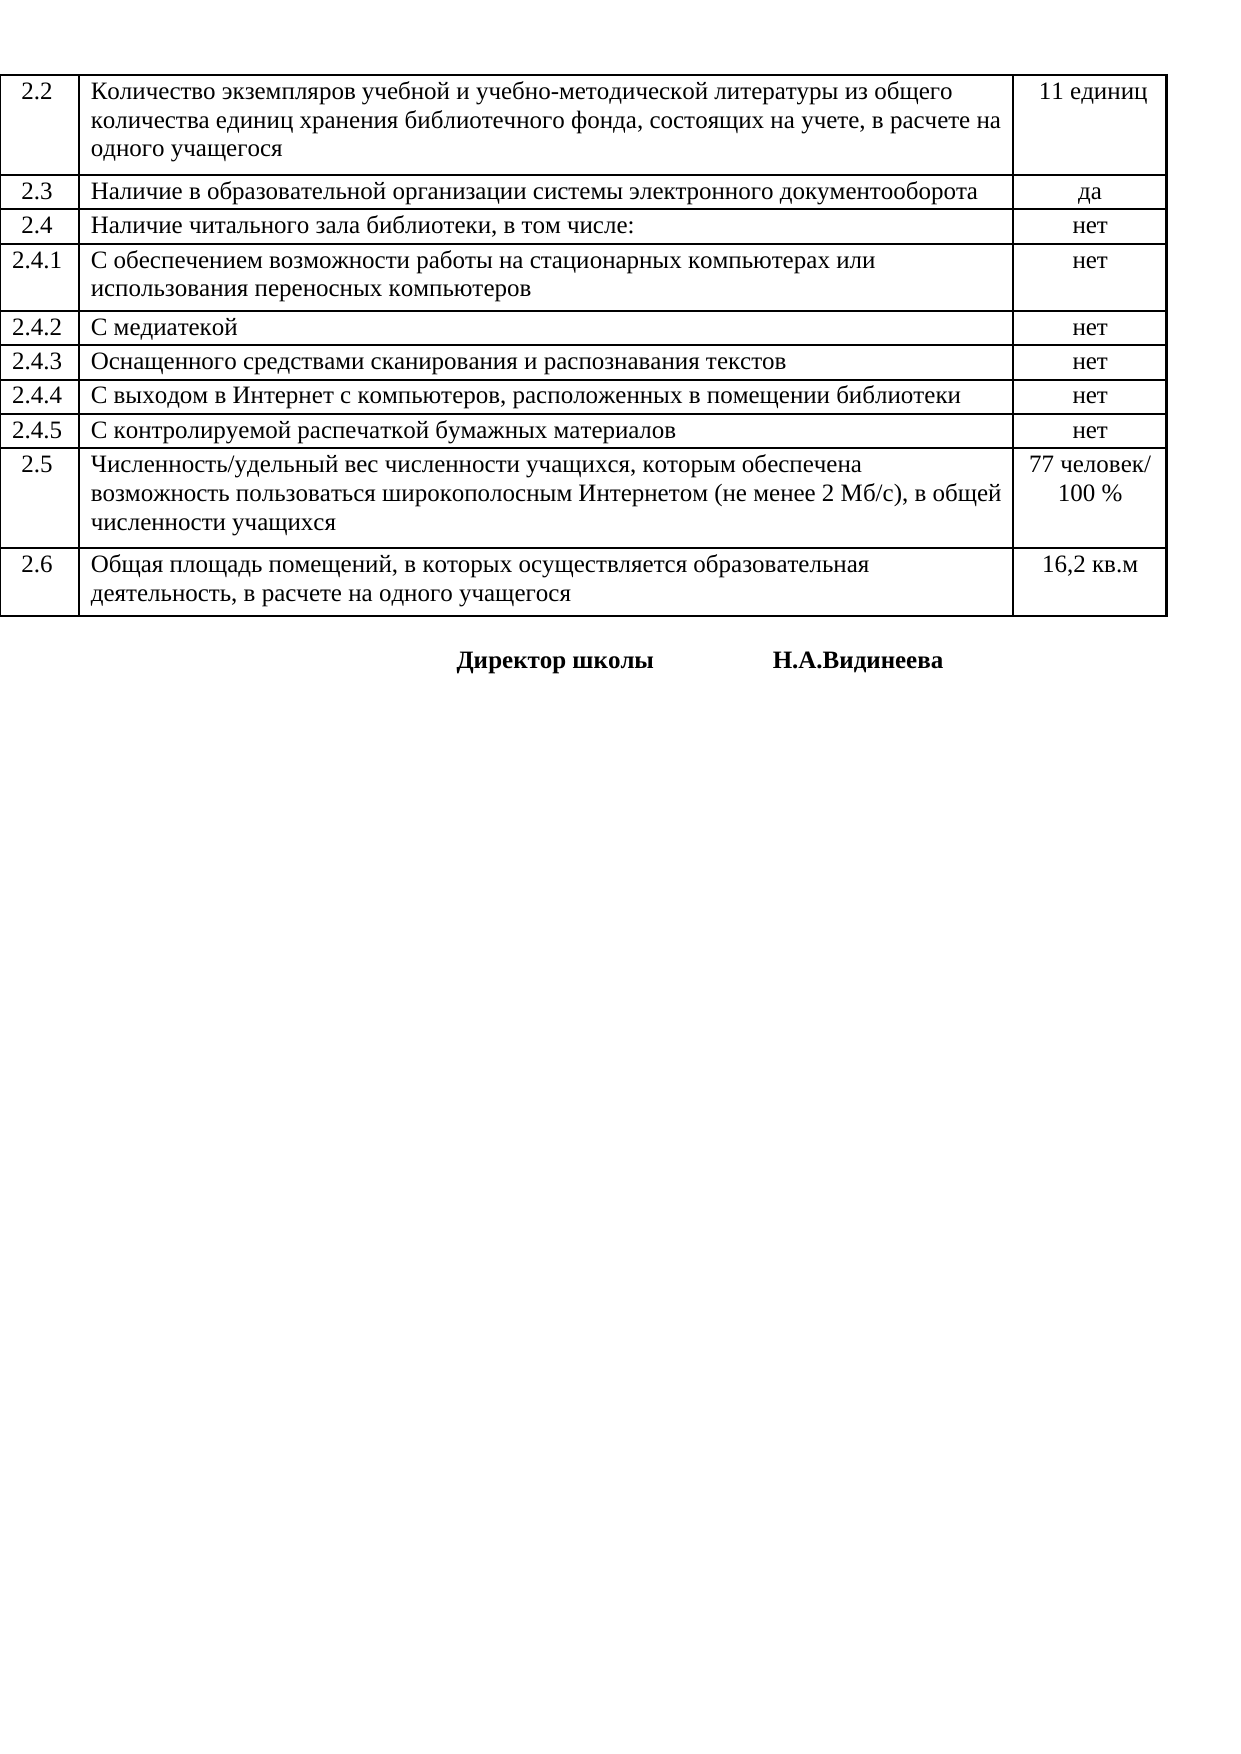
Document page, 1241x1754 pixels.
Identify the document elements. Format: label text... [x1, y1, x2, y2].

table_cell да [1014, 176, 1165, 208]
table_cell 2.2 [1, 76, 78, 174]
table_cell 2.6 [1, 549, 78, 614]
table_cell Наличие в образовательной организации системы электронного документооборота [80, 176, 1012, 208]
table_cell Численность/удельный вес численности учащихся, которым обеспечена возможность пользоваться широкополосным Интернетом (не менее 2 Мб/с), в общей численности учащихся [80, 449, 1012, 547]
table_cell нет [1014, 210, 1165, 243]
table_cell нет [1014, 381, 1165, 413]
table_cell Общая площадь помещений, в которых осуществляется образовательная деятельность, в расчете на одного учащегося [80, 549, 1012, 614]
table_cell Количество экземпляров учебной и учебно-методической литературы из общего количества единиц хранения библиотечного фонда, состоящих на учете, в расчете на одного учащегося [80, 76, 1012, 174]
table_cell 2.4.3 [1, 346, 78, 378]
table_cell 2.4 [1, 210, 78, 243]
table_cell С выходом в Интернет с компьютеров, расположенных в помещении библиотеки [80, 381, 1012, 413]
table_cell С контролируемой распечаткой бумажных материалов [80, 415, 1012, 447]
table_cell 16,2 кв.м [1014, 549, 1165, 614]
table_cell С обеспечением возможности работы на стационарных компьютерах или использования переносных компьютеров [80, 245, 1012, 310]
table_cell нет [1014, 312, 1165, 344]
table_cell 2.4.1 [1, 245, 78, 310]
table_cell нет [1014, 346, 1165, 378]
table_cell 2.3 [1, 176, 78, 208]
table_cell С медиатекой [80, 312, 1012, 344]
table_cell 11 единиц [1014, 76, 1165, 174]
table_cell 2.5 [1, 449, 78, 547]
text Директор школы Н.А.Видинеева [118, 645, 1152, 674]
table_cell нет [1014, 415, 1165, 447]
table_cell Наличие читального зала библиотеки, в том числе: [80, 210, 1012, 243]
table_cell нет [1014, 245, 1165, 310]
table_cell 2.4.2 [1, 312, 78, 344]
table_cell 2.4.4 [1, 381, 78, 413]
table_cell 77 человек/ 100 % [1014, 449, 1165, 547]
table_cell 2.4.5 [1, 415, 78, 447]
table_cell Оснащенного средствами сканирования и распознавания текстов [80, 346, 1012, 378]
